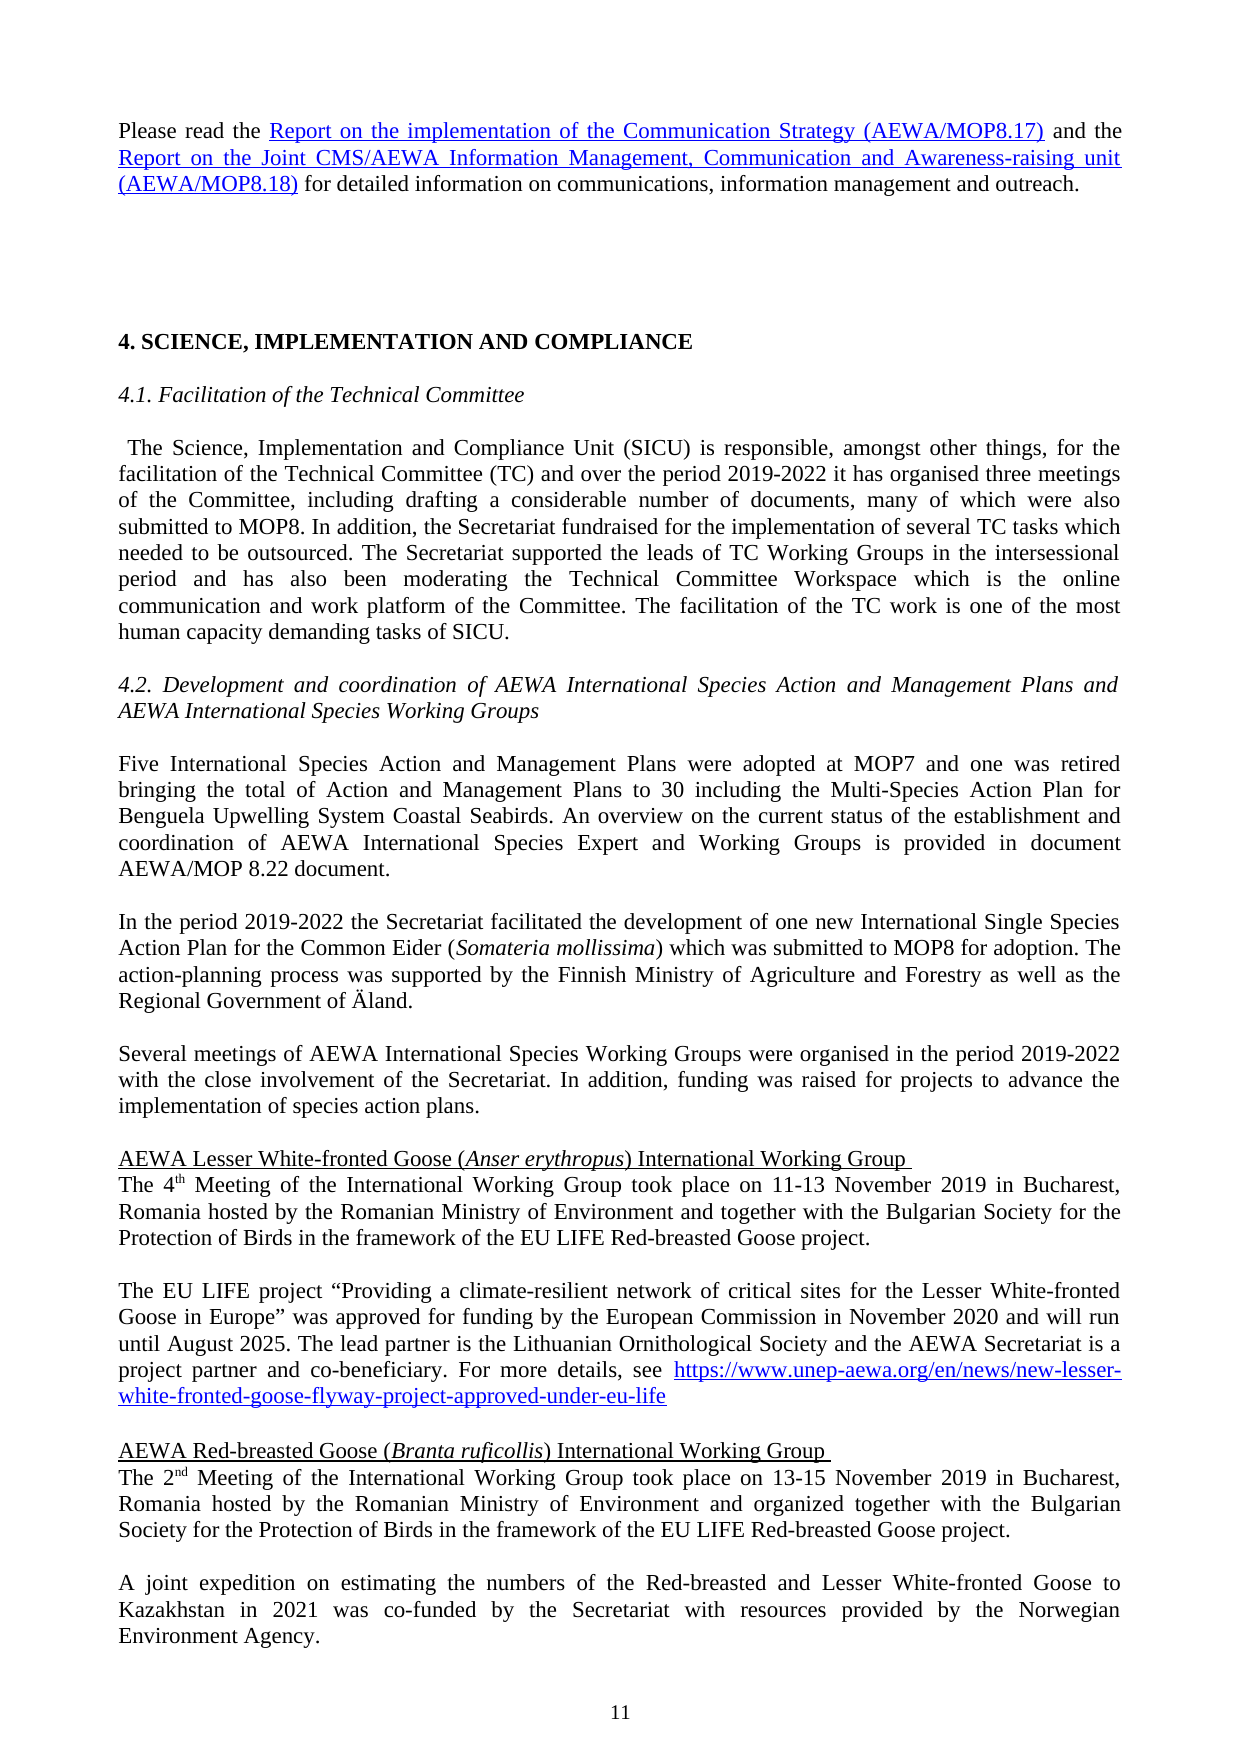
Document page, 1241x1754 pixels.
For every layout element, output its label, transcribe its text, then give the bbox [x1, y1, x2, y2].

text The Science, Implementation and Compliance Unit (SICU) is responsible, amongst other things, for the facilitation of the Technical Committee (TC) and over the period 2019-2022 it has organised three meetings of the Committee, including drafting a considerable number of documents, many of which were also submitted to MOP8. In addition, the Secretariat fundraised for the implementation of several TC tasks which needed to be outsourced. The Secretariat supported the leads of TC Working Groups in the intersessional period and has also been moderating the Technical Committee Workspace which is the online communication and work platform of the Committee. The facilitation of the TC work is one of the most human capacity demanding tasks of SICU. [118, 434, 1122, 644]
text The 4th Meeting of the International Working Group took place on 11-13 November 2019 in Bucharest, Romania hosted by the Romanian Ministry of Environment and together with the Bulgarian Society for the Protection of Birds in the framework of the EU LIFE Red-breasted Goose project. [118, 1172, 1122, 1251]
text AEWA Red-breasted Goose (Branta ruficollis) International Working Group [118, 1437, 1122, 1464]
text 4. SCIENCE, IMPLEMENTATION AND COMPLIANCE [118, 328, 1122, 354]
text Five International Species Action and Management Plans were adopted at MOP7 and one was retired bringing the total of Action and Management Plans to 30 including the Multi-Species Action Plan for Benguela Upwelling System Coastal Seabirds. An overview on the current status of the establishment and coordination of AEWA International Species Expert and Working Groups is provided in document AEWA/MOP 8.22 document. [118, 750, 1122, 882]
text Several meetings of AEWA International Species Working Groups were organised in the period 2019-2022 with the close involvement of the Secretariat. In addition, funding was raised for projects to advance the implementation of species action plans. [118, 1040, 1122, 1119]
text 4.1. Facilitation of the Technical Committee [118, 381, 1122, 407]
text Please read the Report on the implementation of the Communication Strategy (AEWA/MOP8.17) and the Report on the Joint CMS/AEWA Information Management, Communication and Awareness-raising unit (AEWA/MOP8.18) for detailed information on communications, information management and outreach. [118, 117, 1122, 167]
text The 2nd Meeting of the International Working Group took place on 13-15 November 2019 in Bucharest, Romania hosted by the Romanian Ministry of Environment and organized together with the Bulgarian Society for the Protection of Birds in the framework of the EU LIFE Red-breasted Goose project. [118, 1464, 1122, 1543]
text The EU LIFE project “Providing a climate-resilient network of critical sites for the Lesser White-fronted Goose in Europe” was approved for funding by the European Commission in November 2020 and will run until August 2025. The lead partner is the Lithuanian Ornithological Society and the AEWA Secretariat is a project partner and co-beneficiary. For more details, see https://www.unep-aewa.org/en/news/new-lesser-white-fronted-goose-flyway-project-approved-under-eu-life [118, 1277, 1122, 1409]
text AEWA Lesser White-fronted Goose (Anser erythropus) International Working Group [118, 1145, 1122, 1172]
text 4.2. Development and coordination of AEWA International Species Action and Management Plans and AEWA International Species Working Groups [118, 671, 1122, 723]
text Please read the Report on the implementation of the Communication Strategy (AEWA/MOP8.17) and the Report on the Joint CMS/AEWA Information Management, Communication and Awareness-raising unit (AEWA/MOP8.18) for detailed information on communications, information management and outreach. [118, 168, 1122, 196]
text In the period 2019-2022 the Secretariat facilitated the development of one new International Single Species Action Plan for the Common Eider (Somateria mollissima) which was submitted to MOP8 for adoption. The action-planning process was supported by the Finnish Ministry of Agriculture and Forestry as well as the Regional Government of Ӓland. [118, 908, 1122, 1013]
text A joint expedition on estimating the numbers of the Red-breasted and Lesser White-fronted Goose to Kazakhstan in 2021 was co-funded by the Secretariat with resources provided by the Norwegian Environment Agency. [118, 1569, 1122, 1648]
